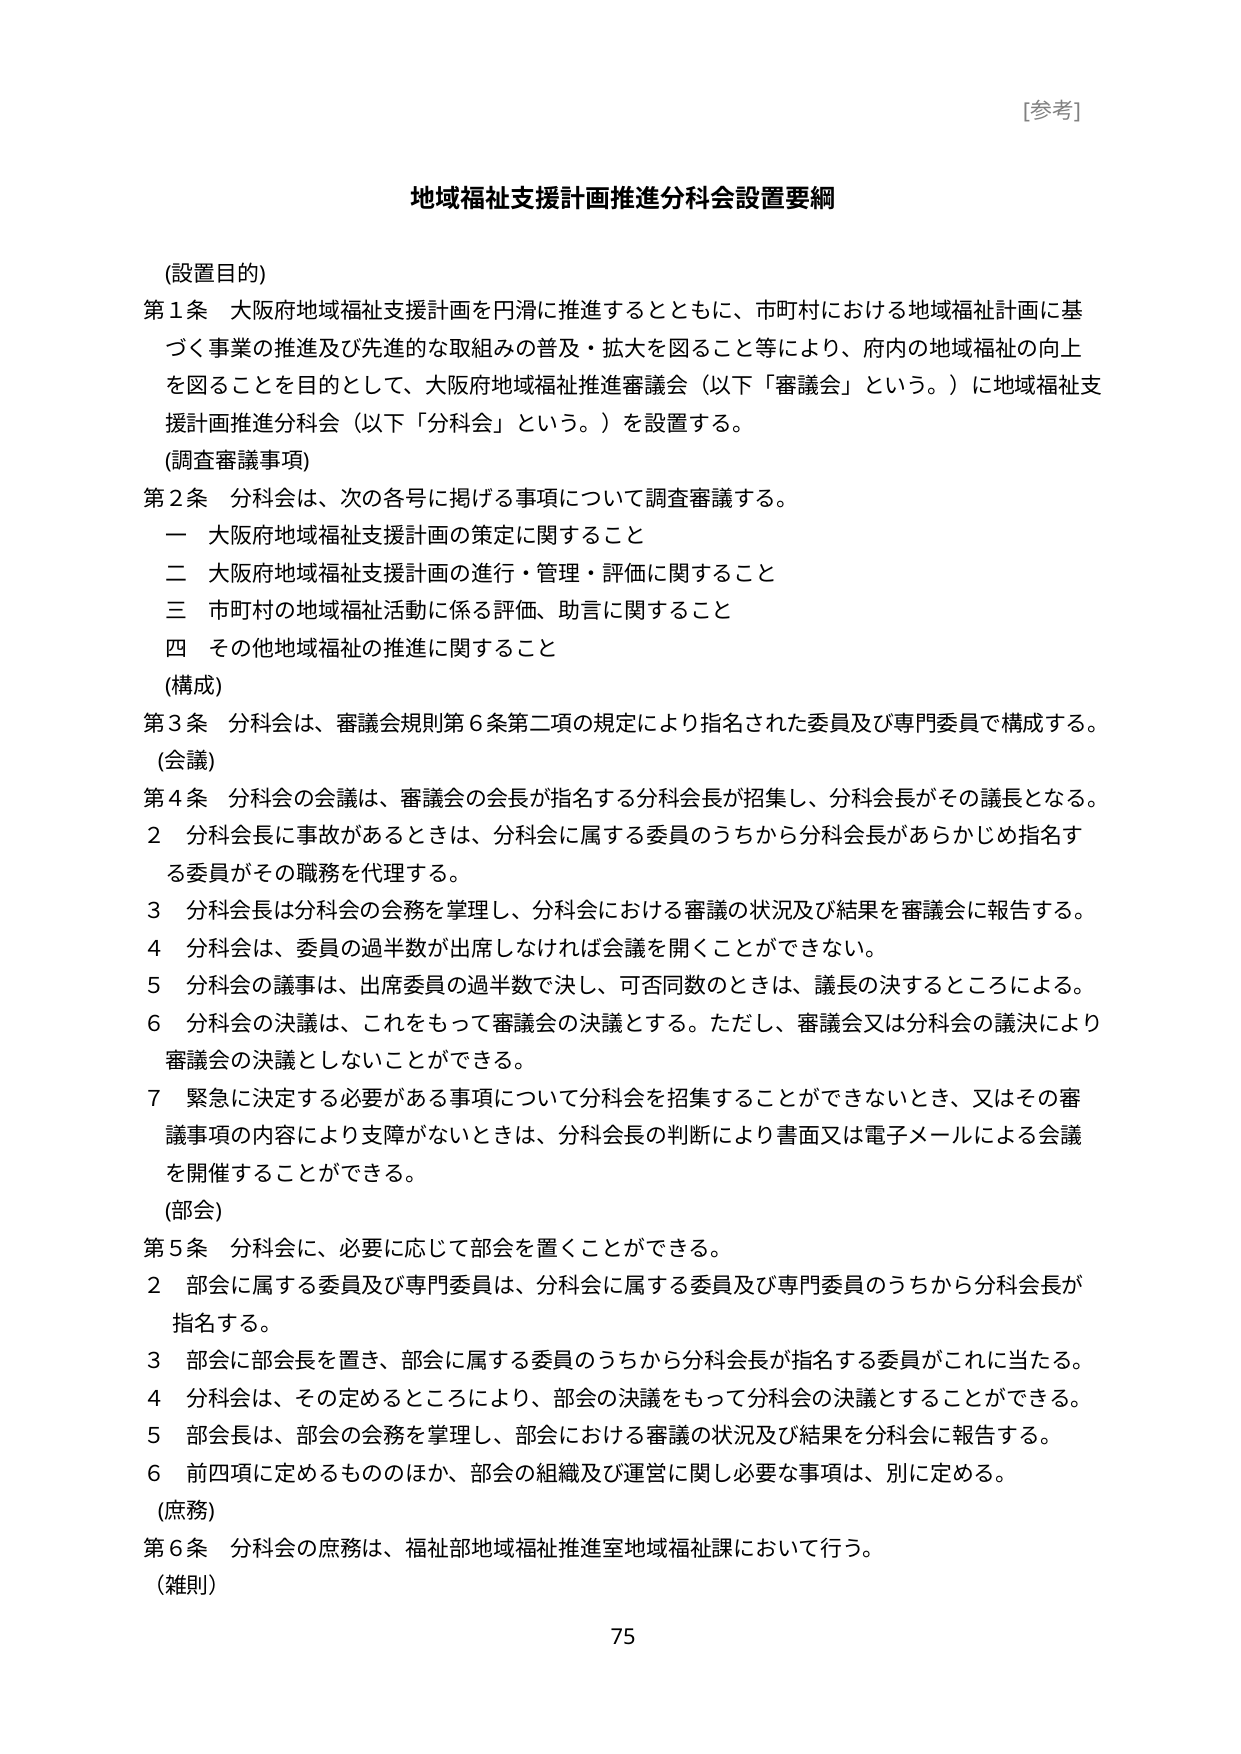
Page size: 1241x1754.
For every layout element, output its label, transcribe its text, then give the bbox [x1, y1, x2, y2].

text 第１条 大阪府地域福祉支援計画を円滑に推進するとともに、市町村における地域福祉計画に基づく事業の推進及び先進的な取組みの普及・拡大を図ること等により、府内の地域福祉の向上を図ることを目的として、大阪府地域福祉推進審議会（以下「審議会」という。）に地域福祉支援計画推進分科会（以下「分科会」という。）を設置する。 [143, 290, 1103, 440]
text 四 その他地域福祉の推進に関すること [165, 628, 1103, 665]
text ５ 部会長は、部会の会務を掌理し、部会における審議の状況及び結果を分科会に報告する。 [143, 1415, 1103, 1453]
text ３ 部会に部会長を置き、部会に属する委員のうちから分科会長が指名する委員がこれに当たる。 [143, 1340, 1103, 1378]
text 第３条 分科会は、審議会規則第６条第二項の規定により指名された委員及び専門委員で構成する。 [143, 703, 1103, 740]
text ４ 分科会は、その定めるところにより、部会の決議をもって分科会の決議とすることができる。 [143, 1378, 1103, 1415]
text ６ 分科会の決議は、これをもって審議会の決議とする。ただし、審議会又は分科会の議決により、審議会の決議としないことができる。 [143, 1003, 1103, 1078]
text 二 大阪府地域福祉支援計画の進行・管理・評価に関すること [165, 553, 1103, 590]
text (部会) [143, 1190, 1103, 1228]
text ３ 分科会長は分科会の会務を掌理し、分科会における審議の状況及び結果を審議会に報告する。 [143, 890, 1103, 928]
text 一 大阪府地域福祉支援計画の策定に関すること [143, 515, 1103, 553]
text ４ 分科会は、委員の過半数が出席しなければ会議を開くことができない。 [143, 928, 1103, 965]
text (庶務) [143, 1490, 1103, 1528]
text ２ 分科会長に事故があるときは、分科会に属する委員のうちから分科会長があらかじめ指名する委員がその職務を代理する。 [143, 815, 1103, 890]
text 第５条 分科会に、必要に応じて部会を置くことができる。 [143, 1228, 1103, 1265]
text ６ 前四項に定めるもののほか、部会の組織及び運営に関し必要な事項は、別に定める。 [143, 1453, 1103, 1490]
text （雑則） [143, 1565, 1103, 1603]
text (構成) [143, 665, 1103, 703]
text 第２条 分科会は、次の各号に掲げる事項について調査審議する。 [143, 478, 1103, 515]
text ２ 部会に属する委員及び専門委員は、分科会に属する委員及び専門委員のうちから分科会長が指名する。 [143, 1265, 1103, 1340]
text (調査審議事項) [143, 440, 1103, 478]
text 地域福祉支援計画推進分科会設置要綱 [143, 178, 1103, 215]
text (会議) [143, 740, 1103, 778]
text 第６条 分科会の庶務は、福祉部地域福祉推進室地域福祉課において行う。 [143, 1528, 1103, 1565]
text (設置目的) [143, 253, 1103, 290]
text ７ 緊急に決定する必要がある事項について分科会を招集することができないとき、又はその審議事項の内容により支障がないときは、分科会長の判断により書面又は電子メールによる会議を開催することができる。 [143, 1078, 1103, 1190]
text ５ 分科会の議事は、出席委員の過半数で決し、可否同数のときは、議長の決するところによる。 [143, 965, 1103, 1003]
text 三 市町村の地域福祉活動に係る評価、助言に関すること [165, 590, 1103, 628]
text 第４条 分科会の会議は、審議会の会長が指名する分科会長が招集し、分科会長がその議長となる。 [143, 778, 1103, 815]
